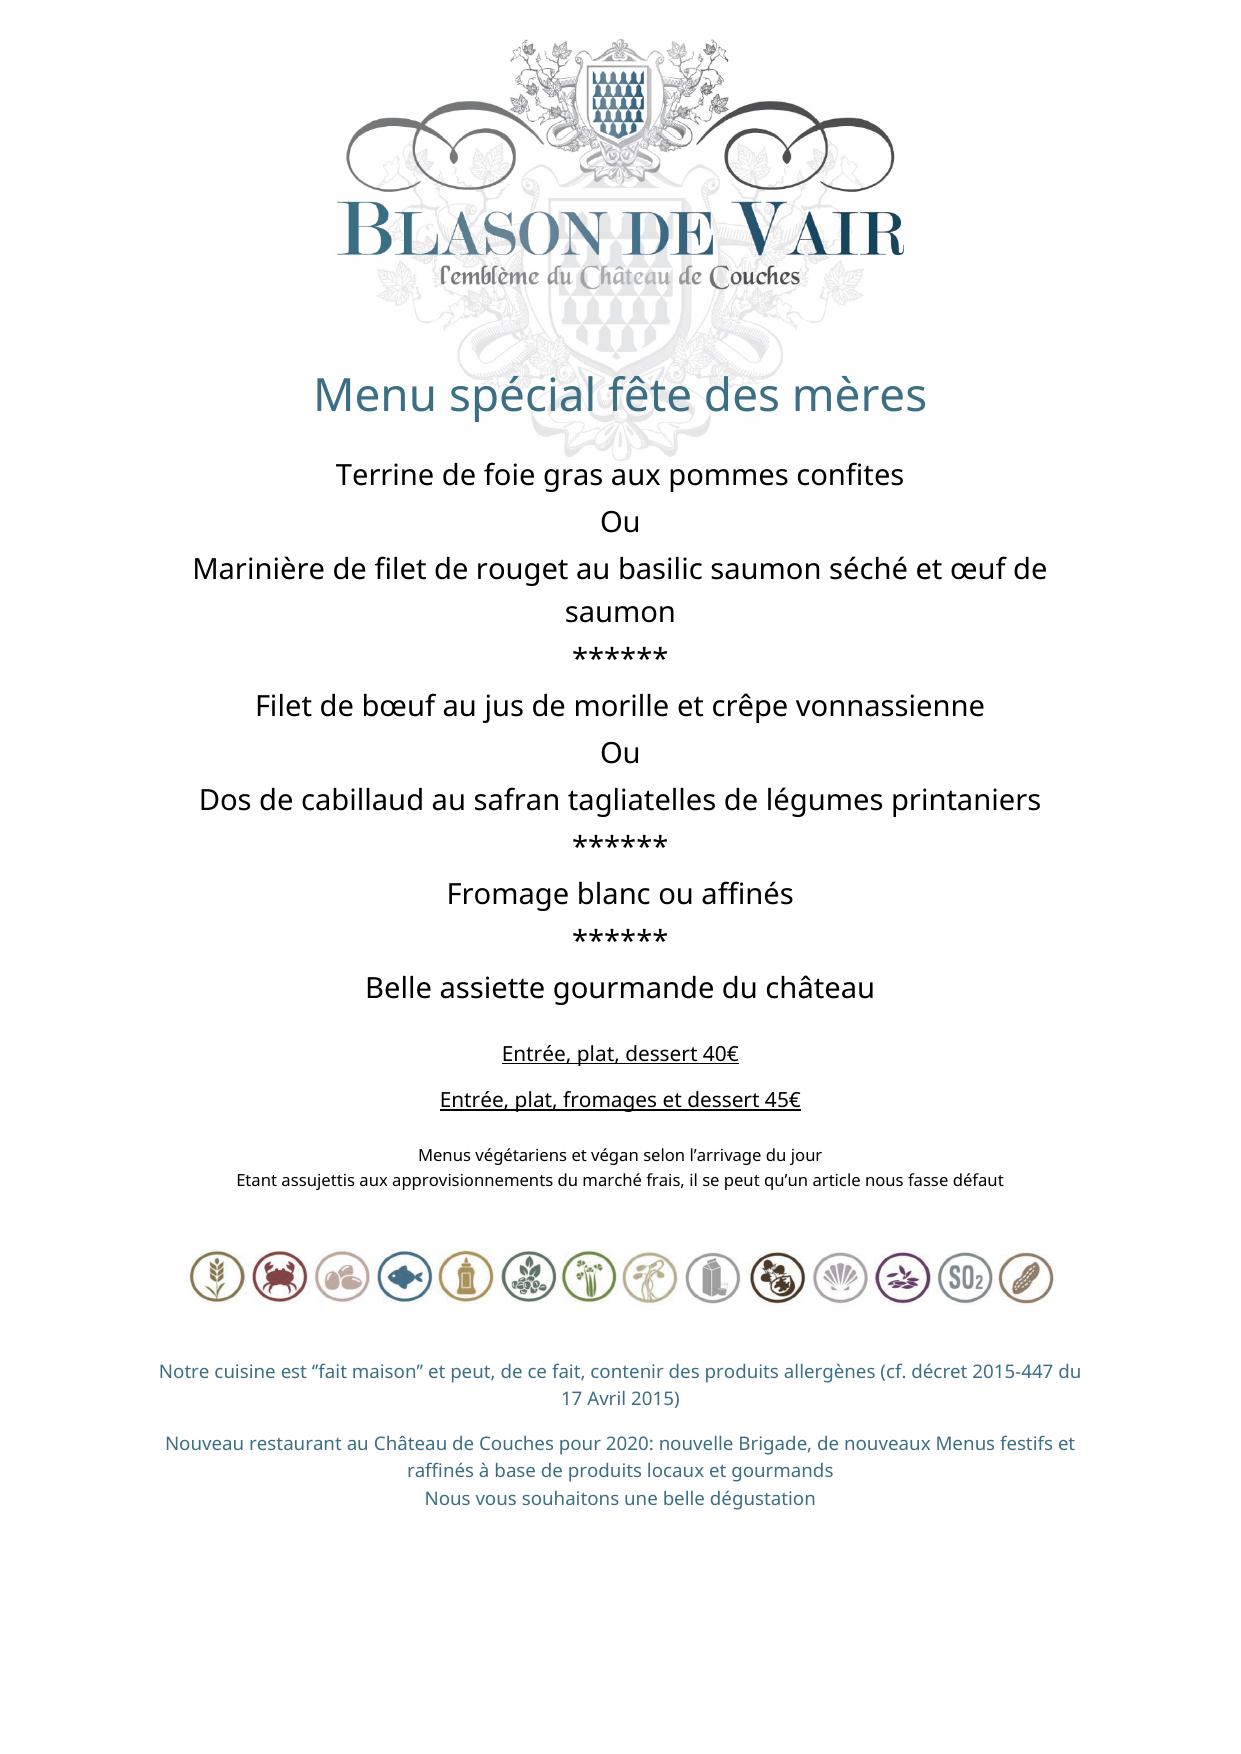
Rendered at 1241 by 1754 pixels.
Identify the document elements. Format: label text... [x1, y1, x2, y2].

text Menu spécial fête des mères [148, 362, 1093, 425]
picture [329, 425, 920, 455]
text Terrine de foie gras aux pommes confites [148, 455, 1093, 494]
text Ou [148, 732, 1093, 772]
text ****** [148, 826, 1093, 866]
text Dos de cabillaud au safran tagliatelles de légumes printaniers [148, 779, 1093, 819]
text ****** [148, 638, 1093, 678]
picture [184, 1249, 1056, 1306]
text Fromage blanc ou affinés [148, 873, 1093, 913]
text Entrée, plat, fromages et dessert 45€ [148, 1085, 1093, 1114]
text Belle assiette gourmande du château [148, 967, 1093, 1007]
text Notre cuisine est ‘’fait maison’’ et peut, de ce fait, contenir des produits allergènes (cf. décret 2015-447 du 17 Avril 2015) [148, 1358, 1093, 1411]
text Etant assujettis aux approvisionnements du marché frais, il se peut qu’un article nous fasse défaut [148, 1168, 1093, 1191]
text Entrée, plat, dessert 40€ [148, 1039, 1093, 1067]
text Nous vous souhaitons une belle dégustation [148, 1485, 1093, 1510]
text Marinière de filet de rouget au basilic saumon séché et œuf de saumon [148, 549, 1093, 631]
text ****** [148, 920, 1093, 960]
text Menus végétariens et végan selon l’arrivage du jour [148, 1144, 1093, 1167]
picture [329, 21, 920, 362]
text Filet de bœuf au jus de morille et crêpe vonnassienne [148, 685, 1093, 725]
text Ou [148, 502, 1093, 541]
text Nouveau restaurant au Château de Couches pour 2020: nouvelle Brigade, de nouveaux Menus festifs et raffinés à base de produits locaux et gourmands [148, 1430, 1093, 1483]
